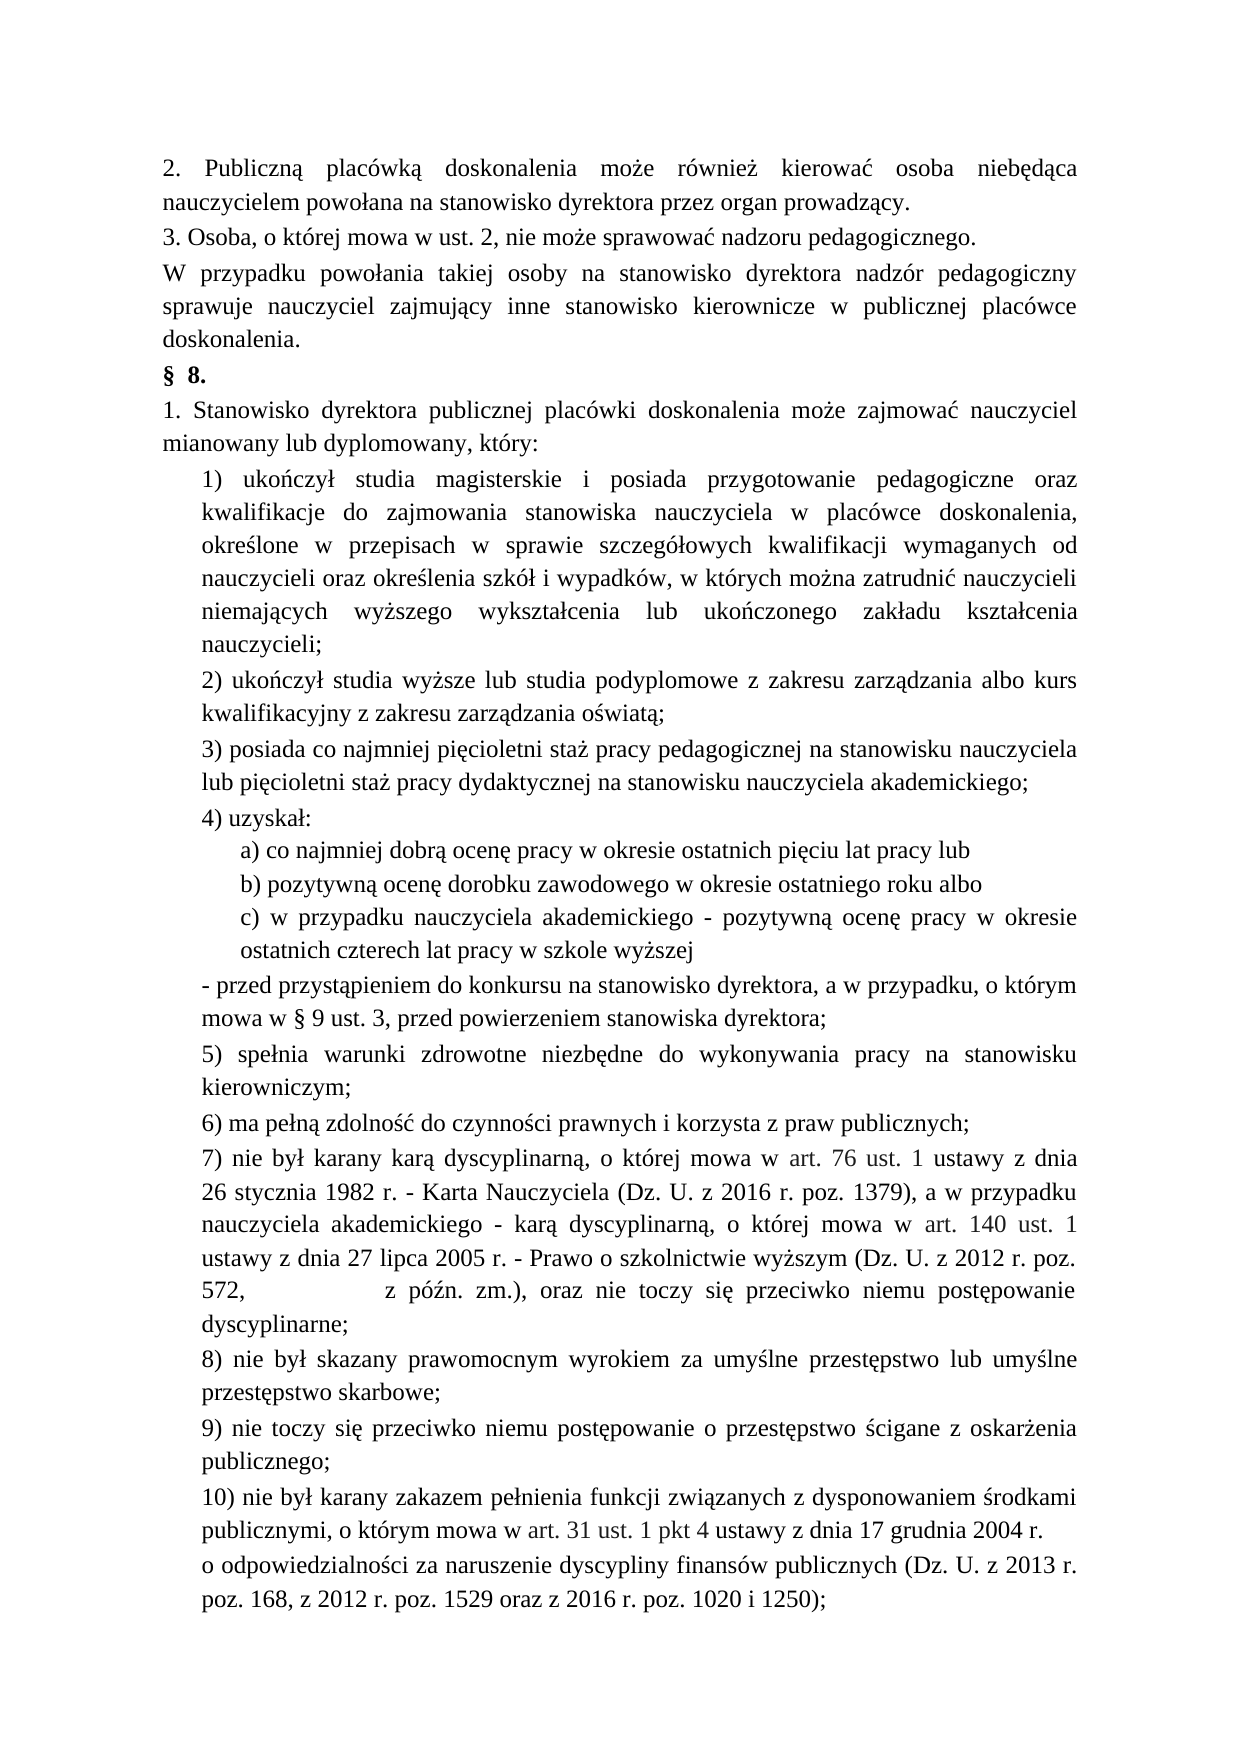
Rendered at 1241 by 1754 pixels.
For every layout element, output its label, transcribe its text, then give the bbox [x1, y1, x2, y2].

text 1) ukończył studia magisterskie i posiada przygotowanie pedagogiczne oraz kwalifikacje do zajmowania stanowiska nauczyciela w placówce doskonalenia, określone w przepisach w sprawie szczegółowych kwalifikacji wymaganych od nauczycieli oraz określenia szkół i wypadków, w których można zatrudnić nauczycieli niemających wyższego wykształcenia lub ukończonego zakładu kształcenia nauczycieli; [201, 464, 1078, 658]
text 3. Osoba, o której mowa w ust. 2, nie może sprawować nadzoru pedagogicznego. [162, 222, 1078, 251]
text § 8. [162, 360, 1078, 388]
text 1. Stanowisko dyrektora publicznej placówki doskonalenia może zajmować nauczyciel mianowany lub dyplomowany, który: [162, 396, 1078, 457]
text 9) nie toczy się przeciwko niemu postępowanie o przestępstwo ścigane z oskarżenia publicznego; [201, 1413, 1078, 1475]
text 5) spełnia warunki zdrowotne niezbędne do wykonywania pracy na stanowisku kierowniczym; [201, 1039, 1078, 1101]
text 2) ukończył studia wyższe lub studia podyplomowe z zakresu zarządzania albo kurs kwalifikacyjny z zakresu zarządzania oświatą; [201, 665, 1078, 727]
text - przed przystąpieniem do konkursu na stanowisko dyrektora, a w przypadku, o którym mowa w § 9 ust. 3, przed powierzeniem stanowiska dyrektora; [201, 970, 1078, 1032]
text 7) nie był karany karą dyscyplinarną, o której mowa w art. 76 ust. 1 ustawy z dnia 26 stycznia 1982 r. - Karta Nauczyciela (Dz. U. z 2016 r. poz. 1379), a w przypadku nauczyciela akademickiego - karą dyscyplinarną, o której mowa w art. 140 ust. 1 ustawy z dnia 27 lipca 2005 r. - Prawo o szkolnictwie wyższym (Dz. U. z 2012 r. poz. 572, z późn. zm.), oraz nie toczy się przeciwko niemu postępowanie dyscyplinarne; [201, 1143, 1078, 1337]
text 2. Publiczną placówką doskonalenia może również kierować osoba niebędąca nauczycielem powołana na stanowisko dyrektora przez organ prowadzący. [162, 153, 1078, 215]
text 3) posiada co najmniej pięcioletni staż pracy pedagogicznej na stanowisku nauczyciela lub pięcioletni staż pracy dydaktycznej na stanowisku nauczyciela akademickiego; [201, 734, 1078, 796]
text o odpowiedzialności za naruszenie dyscypliny finansów publicznych (Dz. U. z 2013 r. poz. 168, z 2012 r. poz. 1529 oraz z 2016 r. poz. 1020 i 1250); [201, 1551, 1078, 1612]
text 6) ma pełną zdolność do czynności prawnych i korzysta z praw publicznych; [201, 1108, 1078, 1137]
text W przypadku powołania takiej osoby na stanowisko dyrektora nadzór pedagogiczny sprawuje nauczyciel zajmujący inne stanowisko kierownicze w publicznej placówce doskonalenia. [162, 258, 1078, 353]
text a) co najmniej dobrą ocenę pracy w okresie ostatnich pięciu lat pracy lub [240, 836, 1078, 864]
text 8) nie był skazany prawomocnym wyrokiem za umyślne przestępstwo lub umyślne przestępstwo skarbowe; [201, 1344, 1078, 1406]
text 10) nie był karany zakazem pełnienia funkcji związanych z dysponowaniem środkami publicznymi, o którym mowa w art. 31 ust. 1 pkt 4 ustawy z dnia 17 grudnia 2004 r. [201, 1482, 1078, 1544]
text 4) uzyskał: [201, 803, 1078, 831]
text c) w przypadku nauczyciela akademickiego - pozytywną ocenę pracy w okresie ostatnich czterech lat pracy w szkole wyższej [240, 902, 1078, 963]
text b) pozytywną ocenę dorobku zawodowego w okresie ostatniego roku albo [240, 869, 1078, 897]
